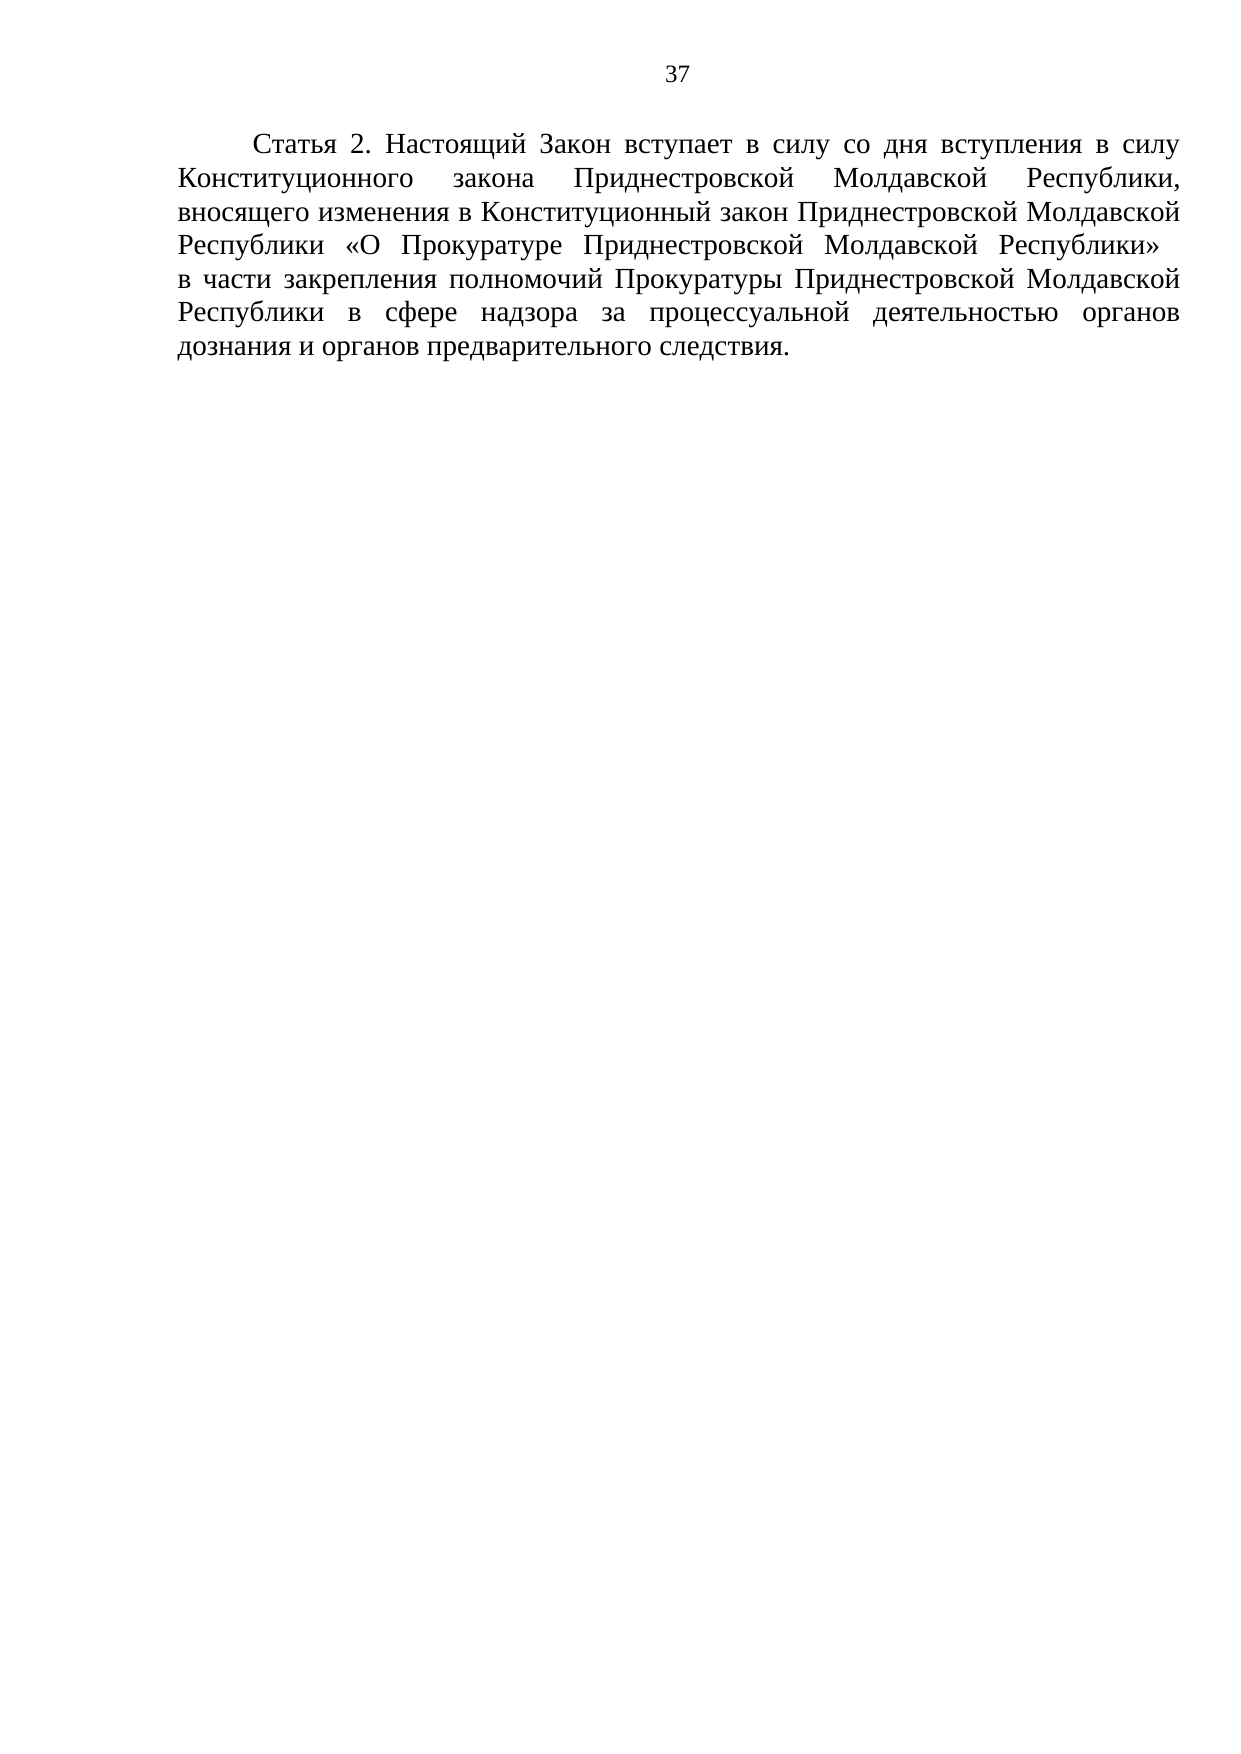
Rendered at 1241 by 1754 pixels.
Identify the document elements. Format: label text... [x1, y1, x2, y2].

text Статья 2. Настоящий Закон вступает в силу со дня вступления в силу Конституционного закона Приднестровской Молдавской Республики, вносящего изменения в Конституционный закон Приднестровской Молдавской Республики «О Прокуратуре Приднестровской Молдавской Республики» в части закрепления полномочий Прокуратуры Приднестровской Молдавской Республики в сфере надзора за процессуальной деятельностью органов дознания и органов предварительного следствия. [177, 127, 1181, 361]
